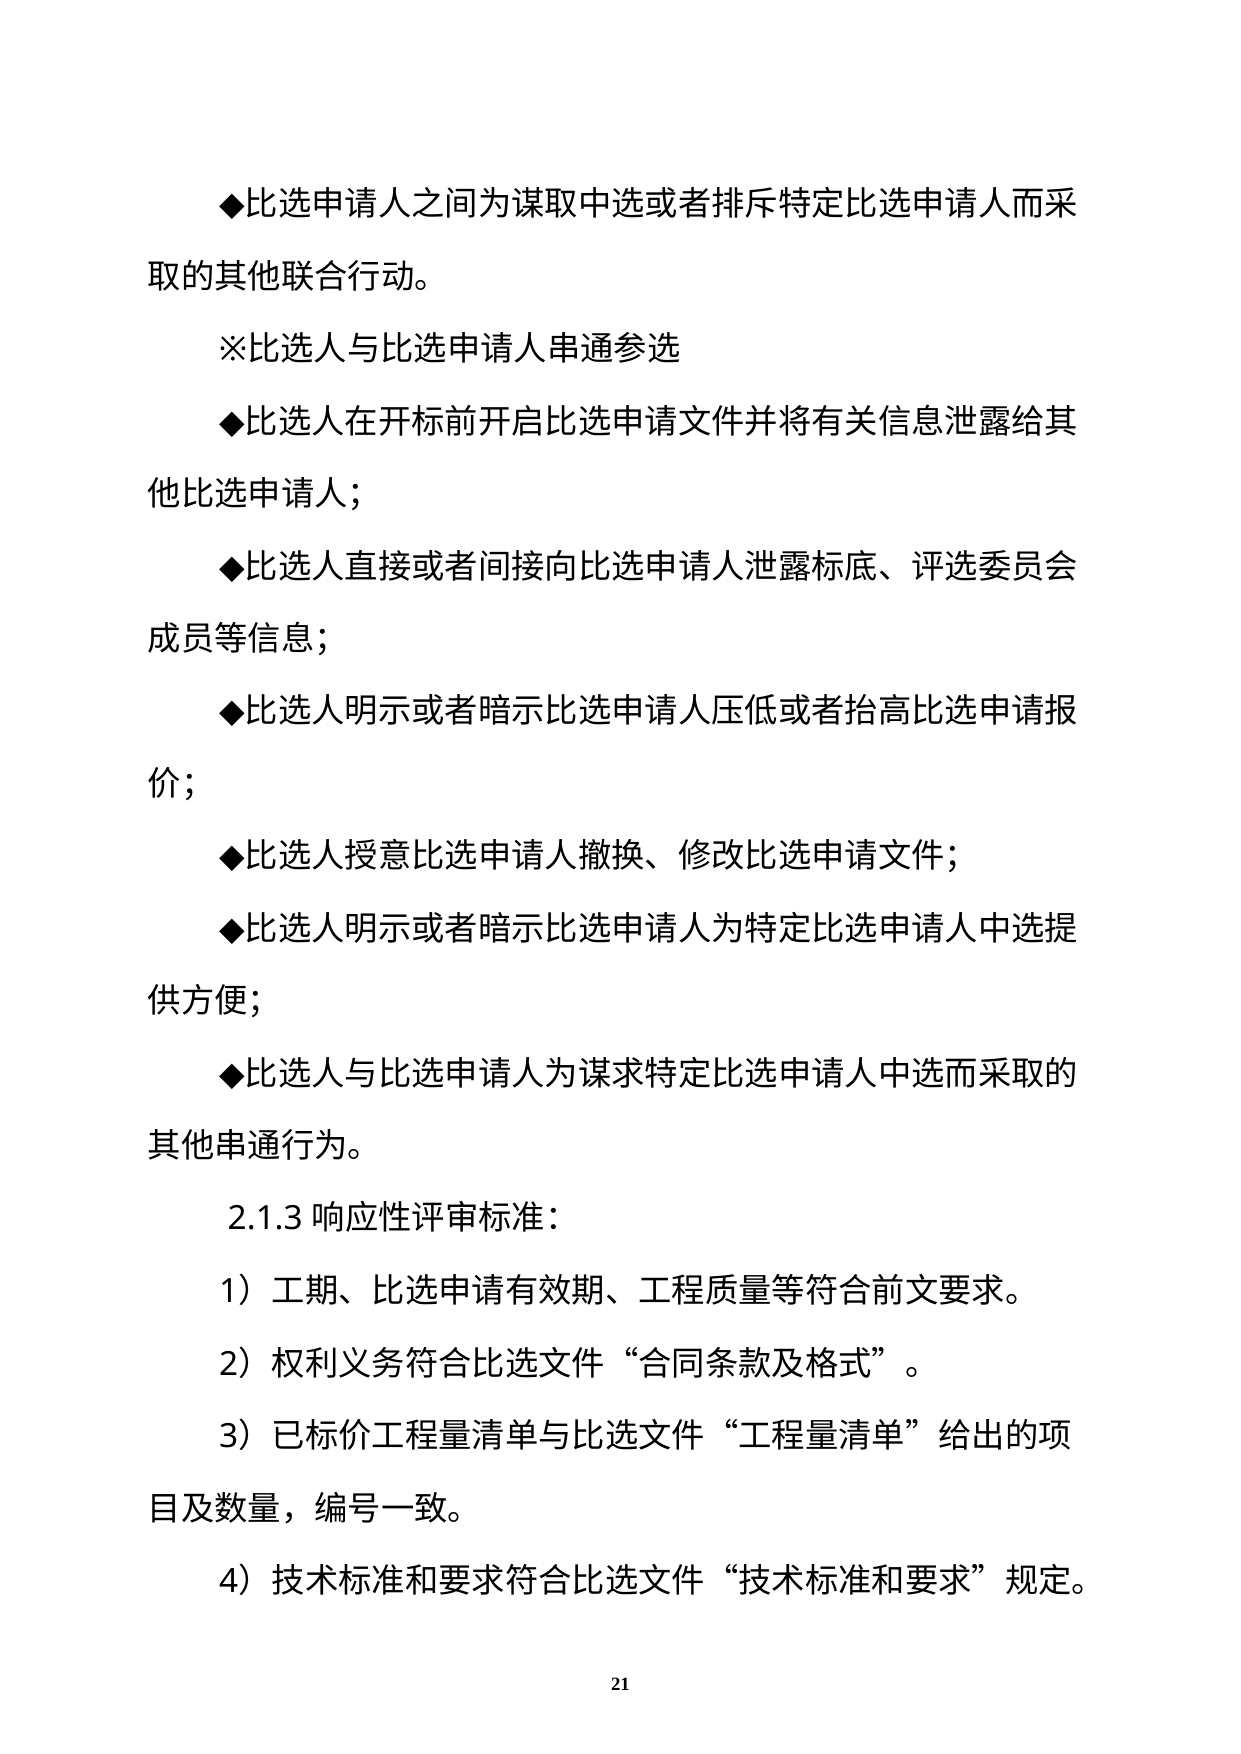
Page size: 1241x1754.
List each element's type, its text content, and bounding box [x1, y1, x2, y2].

text ◆比选人直接或者间接向比选申请人泄露标底、评选委员会成员等信息； [148, 539, 1092, 660]
text 2）权利义务符合比选文件“合同条款及格式”。 [148, 1336, 1092, 1385]
text ◆比选申请人之间为谋取中选或者排斥特定比选申请人而采取的其他联合行动。 [148, 177, 1092, 298]
text 4）技术标准和要求符合比选文件“技术标准和要求”规定。 [148, 1554, 1092, 1602]
text 1）工期、比选申请有效期、工程质量等符合前文要求。 [148, 1264, 1092, 1312]
text ◆比选人在开标前开启比选申请文件并将有关信息泄露给其他比选申请人； [148, 394, 1092, 515]
text ◆比选人与比选申请人为谋求特定比选申请人中选而采取的其他串通行为。 [148, 1046, 1092, 1167]
text ◆比选人明示或者暗示比选申请人压低或者抬高比选申请报价； [148, 684, 1092, 805]
text ◆比选人授意比选申请人撤换、修改比选申请文件； [148, 829, 1092, 877]
text 2.1.3 响应性评审标准： [148, 1191, 1092, 1239]
text ※比选人与比选申请人串通参选 [148, 322, 1092, 370]
text 3）已标价工程量清单与比选文件“工程量清单”给出的项目及数量，编号一致。 [148, 1409, 1092, 1530]
text ◆比选人明示或者暗示比选申请人为特定比选申请人中选提供方便； [148, 902, 1092, 1022]
